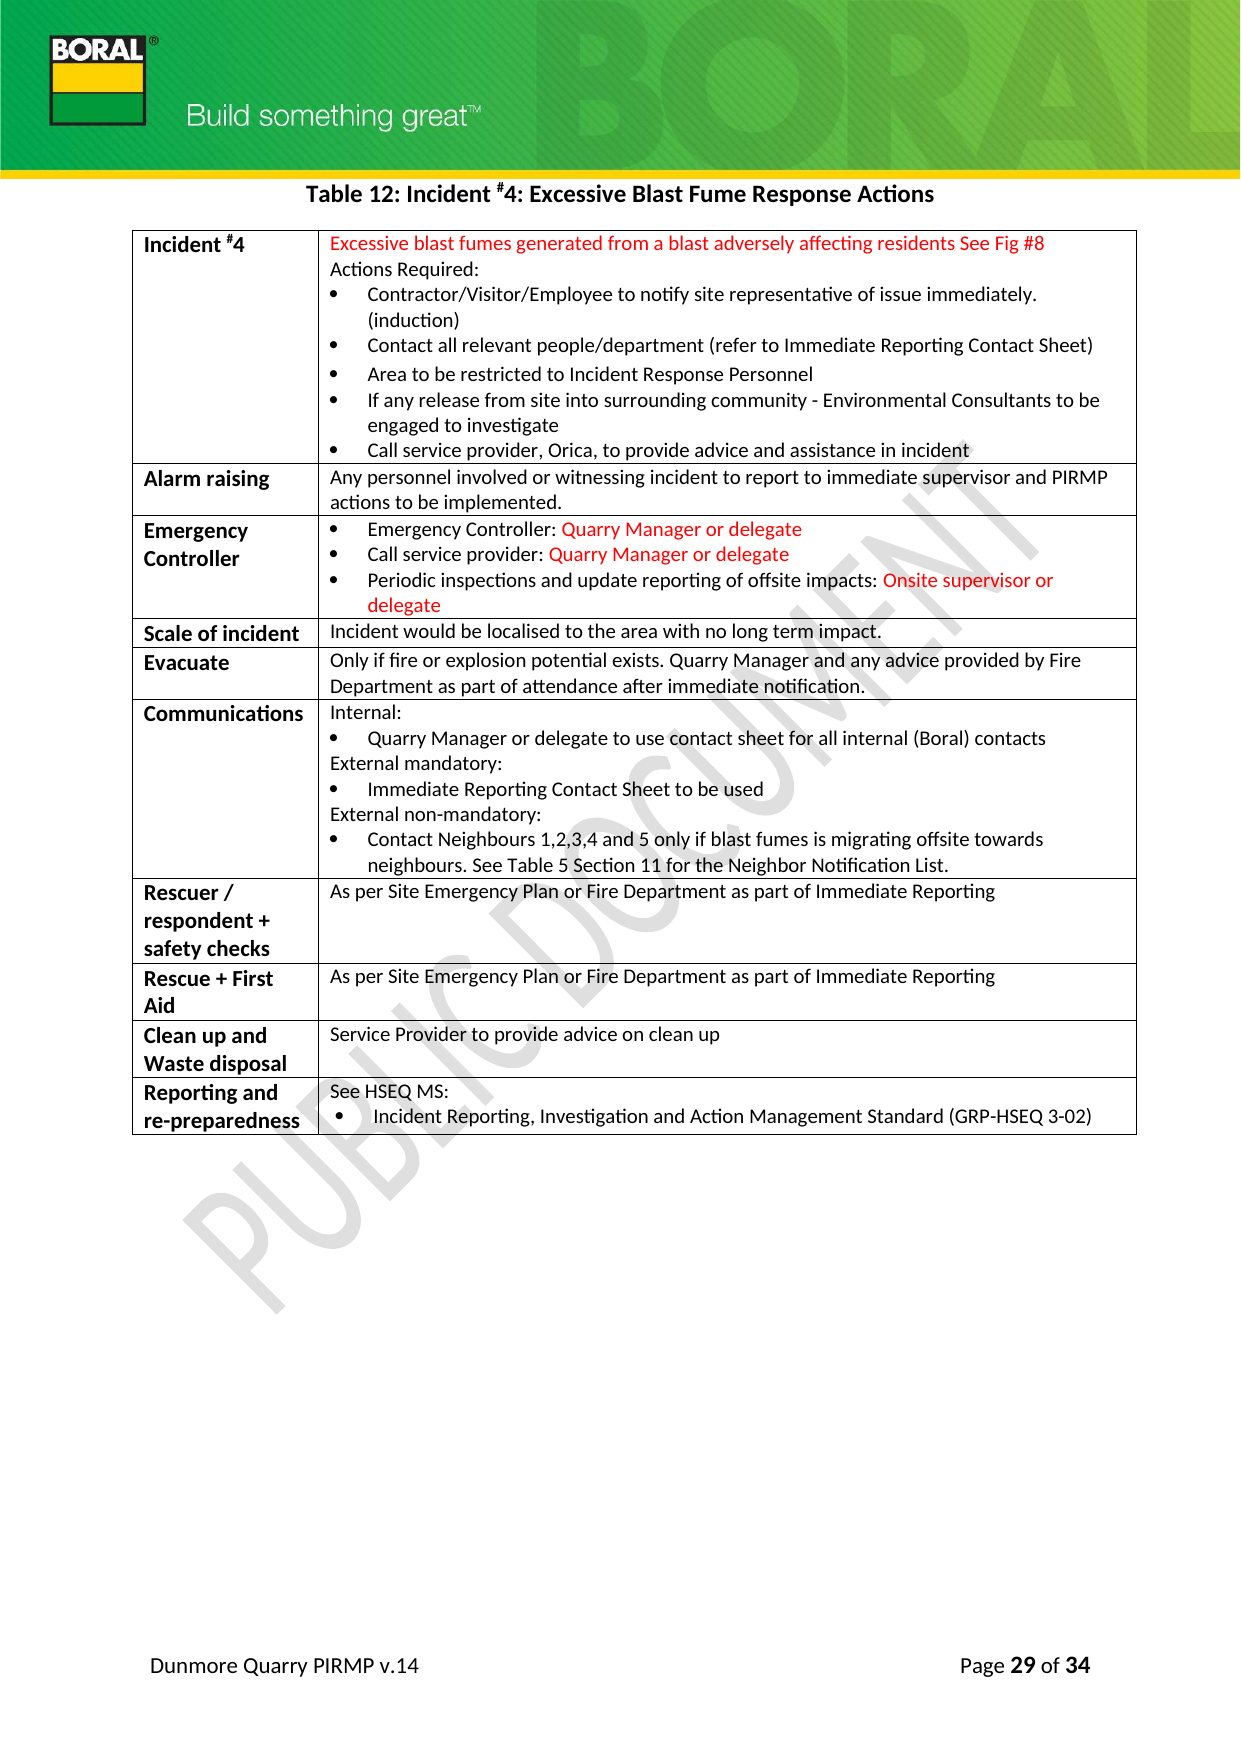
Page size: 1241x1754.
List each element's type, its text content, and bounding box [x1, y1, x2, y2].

table_cell Rescuer / respondent + safety checks [133, 879, 318, 963]
table_header Incident #4 [133, 231, 318, 463]
table_cell See HSEQ MS: Incident Reporting, Investigation and Action Management Standard (GRP-HSEQ 3-02) [319, 1078, 1136, 1134]
table_cell Emergency Controller [133, 516, 318, 618]
table_header Excessive blast fumes generated from a blast adversely affecting residents See Fig #8 Actions Required: Contractor/Visitor/Employee to notify site representative of issue immediately. (induction) Contact all relevant people/department (refer to Immediate Reporting Contact Sheet) Area to be restricted to Incident Response Personnel If any release from site into surrounding community - Environmental Consultants to be engaged to investigate Call service provider, Orica, to provide advice and assistance in incident [319, 231, 1136, 463]
table_cell Emergency Controller: Quarry Manager or delegate Call service provider: Quarry Manager or delegate Periodic inspections and update reporting of offsite impacts: Onsite supervisor or delegate [319, 516, 1136, 618]
table_cell Reporting and re-preparedness [133, 1078, 318, 1134]
table_cell Internal: Quarry Manager or delegate to use contact sheet for all internal (Boral) contacts External mandatory: Immediate Reporting Contact Sheet to be used External non-mandatory: Contact Neighbours 1,2,3,4 and 5 only if blast fumes is migrating offsite towards neighbours. See Table 5 Section 11 for the Neighbor Notification List. [319, 700, 1136, 877]
table_cell Evacuate [133, 648, 318, 698]
picture [0, 0, 1241, 179]
table_cell As per Site Emergency Plan or Fire Department as part of Immediate Reporting [319, 964, 1136, 1020]
table_cell Any personnel involved or witnessing incident to report to immediate supervisor and PIRMP actions to be implemented. [319, 464, 1136, 515]
table_cell Service Provider to provide advice on clean up [319, 1021, 1136, 1077]
table_cell Clean up and Waste disposal [133, 1021, 318, 1077]
text Table 12: Incident #4: Excessive Blast Fume Response Actions [150, 150, 1090, 209]
table_cell Rescue + First Aid [133, 964, 318, 1020]
table_cell Alarm raising [133, 464, 318, 515]
table_cell Incident would be localised to the area with no long term impact. [319, 619, 1136, 647]
table_cell As per Site Emergency Plan or Fire Department as part of Immediate Reporting [319, 879, 1136, 963]
table_cell Communications [133, 700, 318, 877]
table_cell Only if fire or explosion potential exists. Quarry Manager and any advice provided by Fire Department as part of attendance after immediate notification. [319, 648, 1136, 698]
table_cell Scale of incident [133, 619, 318, 647]
